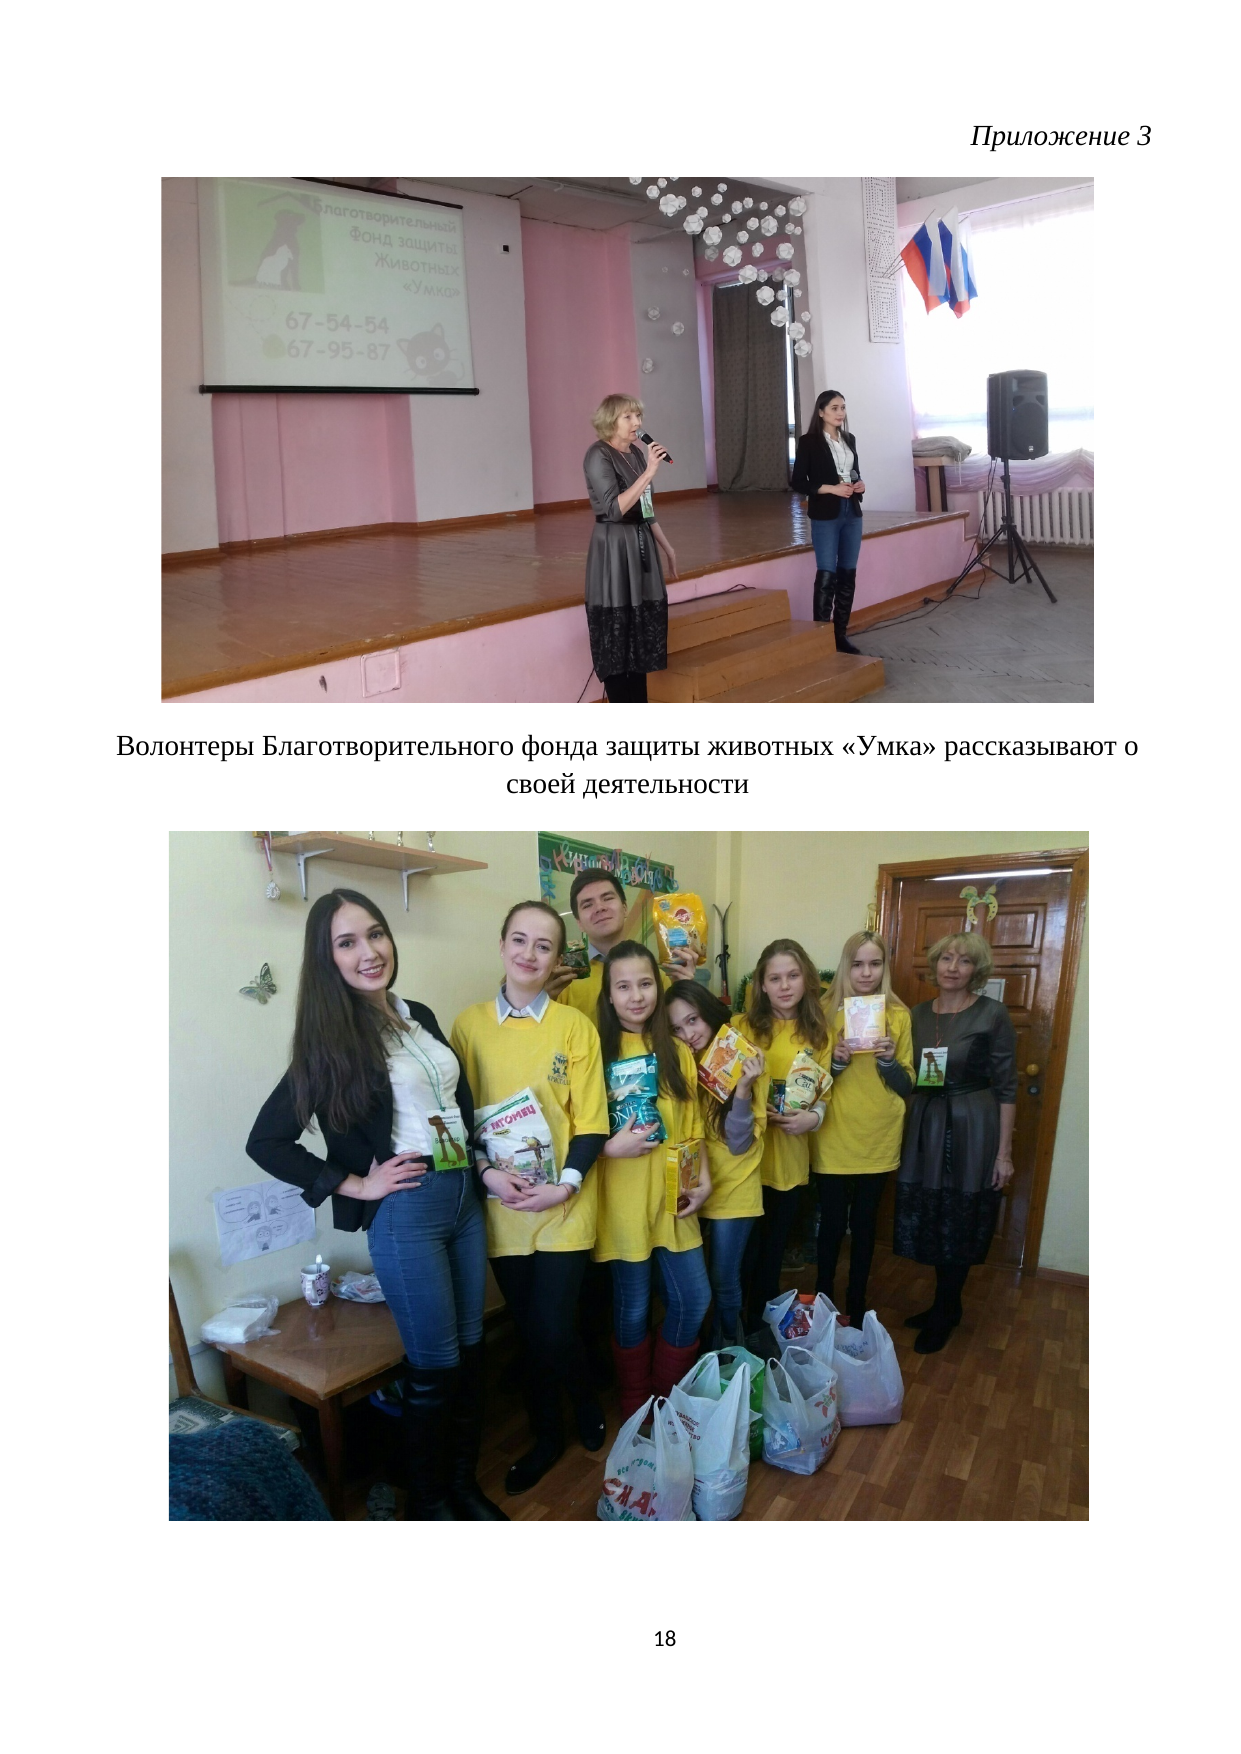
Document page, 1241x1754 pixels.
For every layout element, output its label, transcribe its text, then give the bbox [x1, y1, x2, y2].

text Приложение 3 [177, 118, 1152, 152]
text Волонтеры Благотворительного фонда защиты животных «Умка» рассказывают о своей деятельности [103, 728, 1152, 800]
picture [168, 831, 1089, 1519]
picture [161, 177, 1094, 703]
